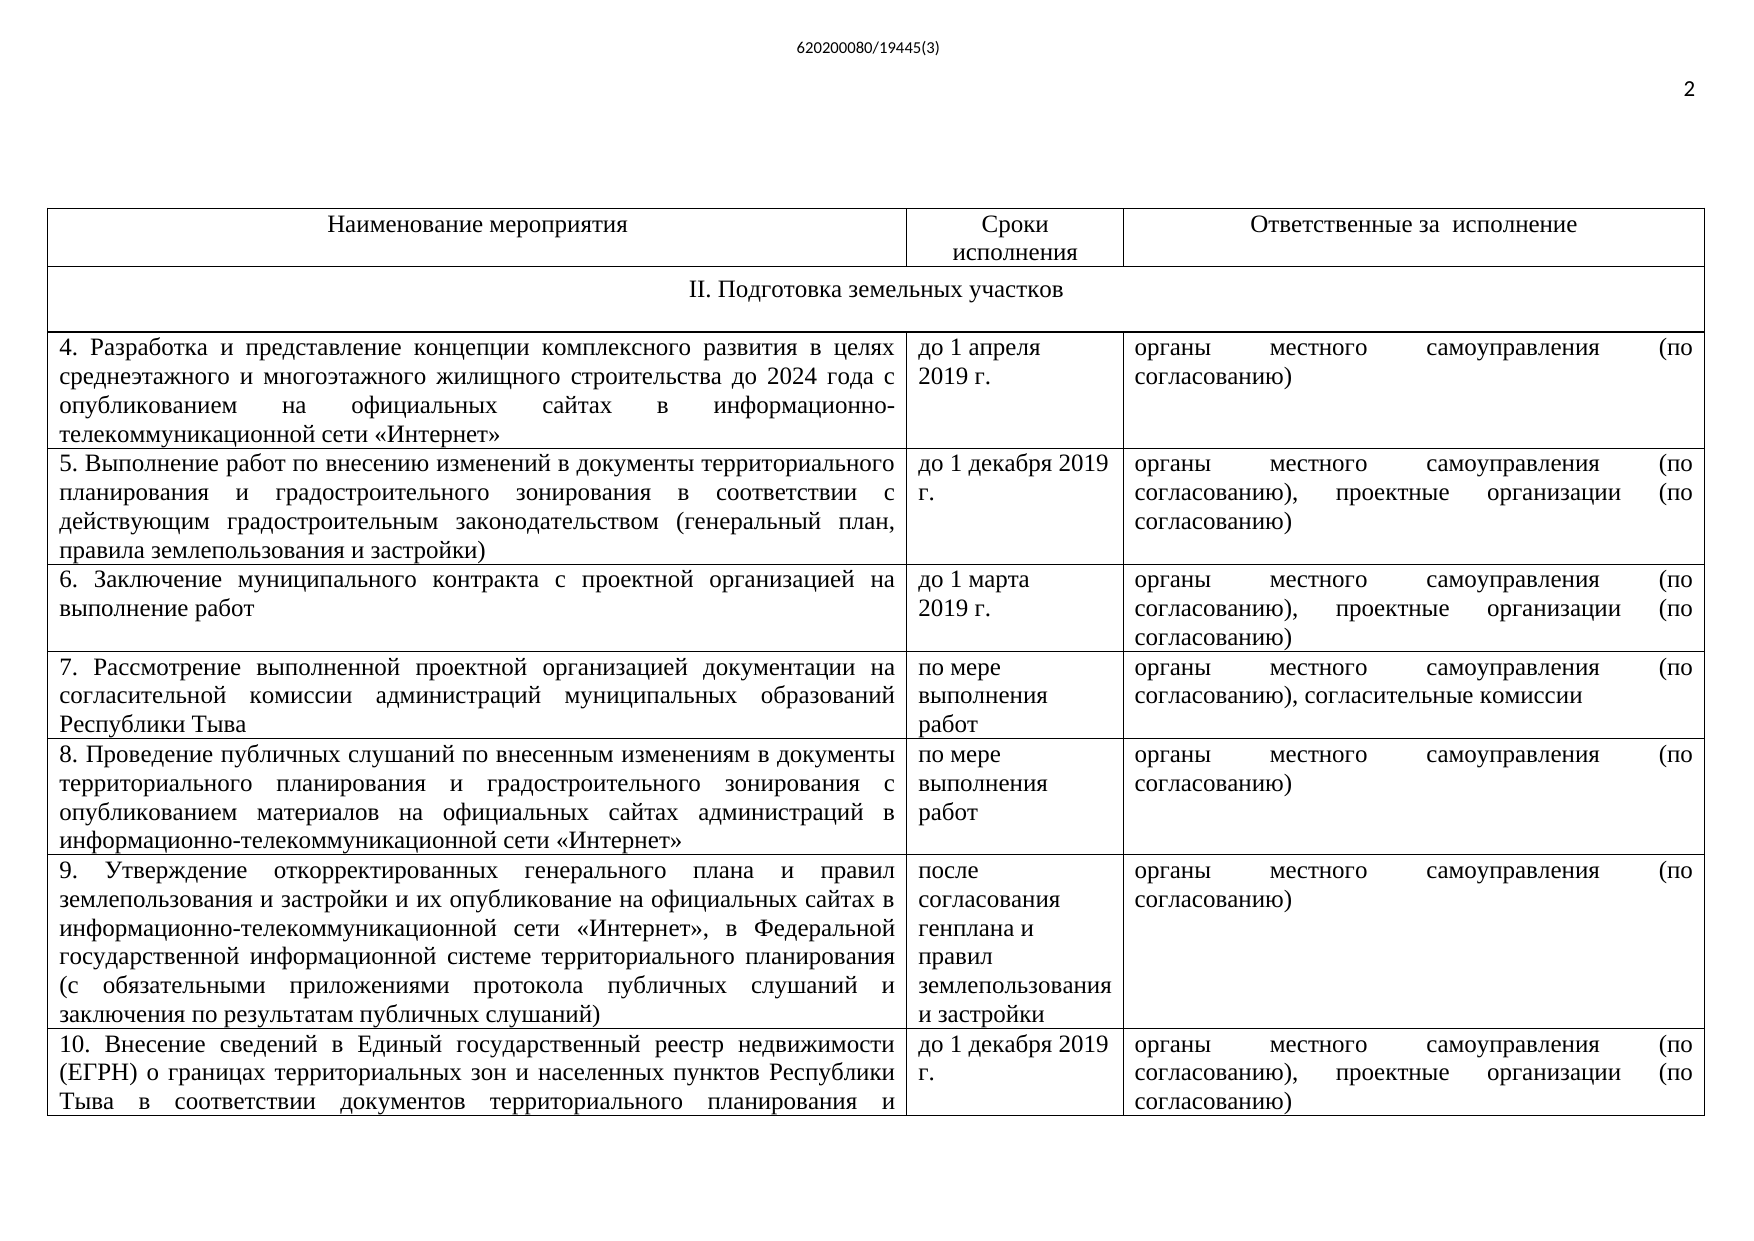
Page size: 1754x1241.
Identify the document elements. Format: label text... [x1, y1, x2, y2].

table_cell органы местного самоуправления (по согласованию) [1124, 739, 1704, 854]
table_cell до 1 апреля 2019 г. [907, 333, 1123, 447]
table_cell 8. Проведение публичных слушаний по внесенным изменениям в документы территориального планирования и градостроительного зонирования с опубликованием материалов на официальных сайтах администраций в информационно-телекоммуникационной сети «Интернет» [48, 739, 906, 854]
table_cell органы местного самоуправления (по согласованию), проектные организации (по согласованию) [1124, 565, 1704, 651]
table_cell органы местного самоуправления (по согласованию), проектные организации (по согласованию) [1124, 449, 1704, 563]
table_header Ответственные за исполнение [1124, 209, 1704, 266]
table_cell II. Подготовка земельных участков [48, 267, 1704, 331]
table_header Сроки исполнения [907, 209, 1123, 266]
table_cell до 1 марта 2019 г. [907, 565, 1123, 651]
table_cell 7. Рассмотрение выполненной проектной организацией документации на согласительной комиссии администраций муниципальных образований Республики Тыва [48, 652, 906, 738]
table_cell по мере выполнения работ [907, 652, 1123, 738]
table_cell до 1 декабря 2019 г. [907, 449, 1123, 563]
table_cell после согласования генплана и правил землепользования и застройки [907, 855, 1123, 1028]
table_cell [1124, 1029, 1704, 1115]
table_cell 4. Разработка и представление концепции комплексного развития в целях среднеэтажного и многоэтажного жилищного строительства до 2024 года с опубликованием на официальных сайтах в информационно-телекоммуникационной сети «Интернет» [48, 333, 906, 447]
table_cell 6. Заключение муниципального контракта с проектной организацией на выполнение работ [48, 565, 906, 651]
table_header Наименование мероприятия [48, 209, 906, 266]
table_cell по мере выполнения работ [907, 739, 1123, 854]
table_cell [48, 1029, 906, 1115]
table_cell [907, 1029, 1123, 1115]
table_cell органы местного самоуправления (по согласованию) [1124, 333, 1704, 447]
table_cell 5. Выполнение работ по внесению изменений в документы территориального планирования и градостроительного зонирования в соответствии с действующим градостроительным законодательством (генеральный план, правила землепользования и застройки) [48, 449, 906, 563]
table_cell 9. Утверждение откорректированных генерального плана и правил землепользования и застройки и их опубликование на официальных сайтах в информационно-телекоммуникационной сети «Интернет», в Федеральной государственной информационной системе территориального планирования (с обязательными приложениями протокола публичных слушаний и заключения по результатам публичных слушаний) [48, 855, 906, 1028]
table_cell органы местного самоуправления (по согласованию), согласительные комиссии [1124, 652, 1704, 738]
table_cell органы местного самоуправления (по согласованию) [1124, 855, 1704, 1028]
